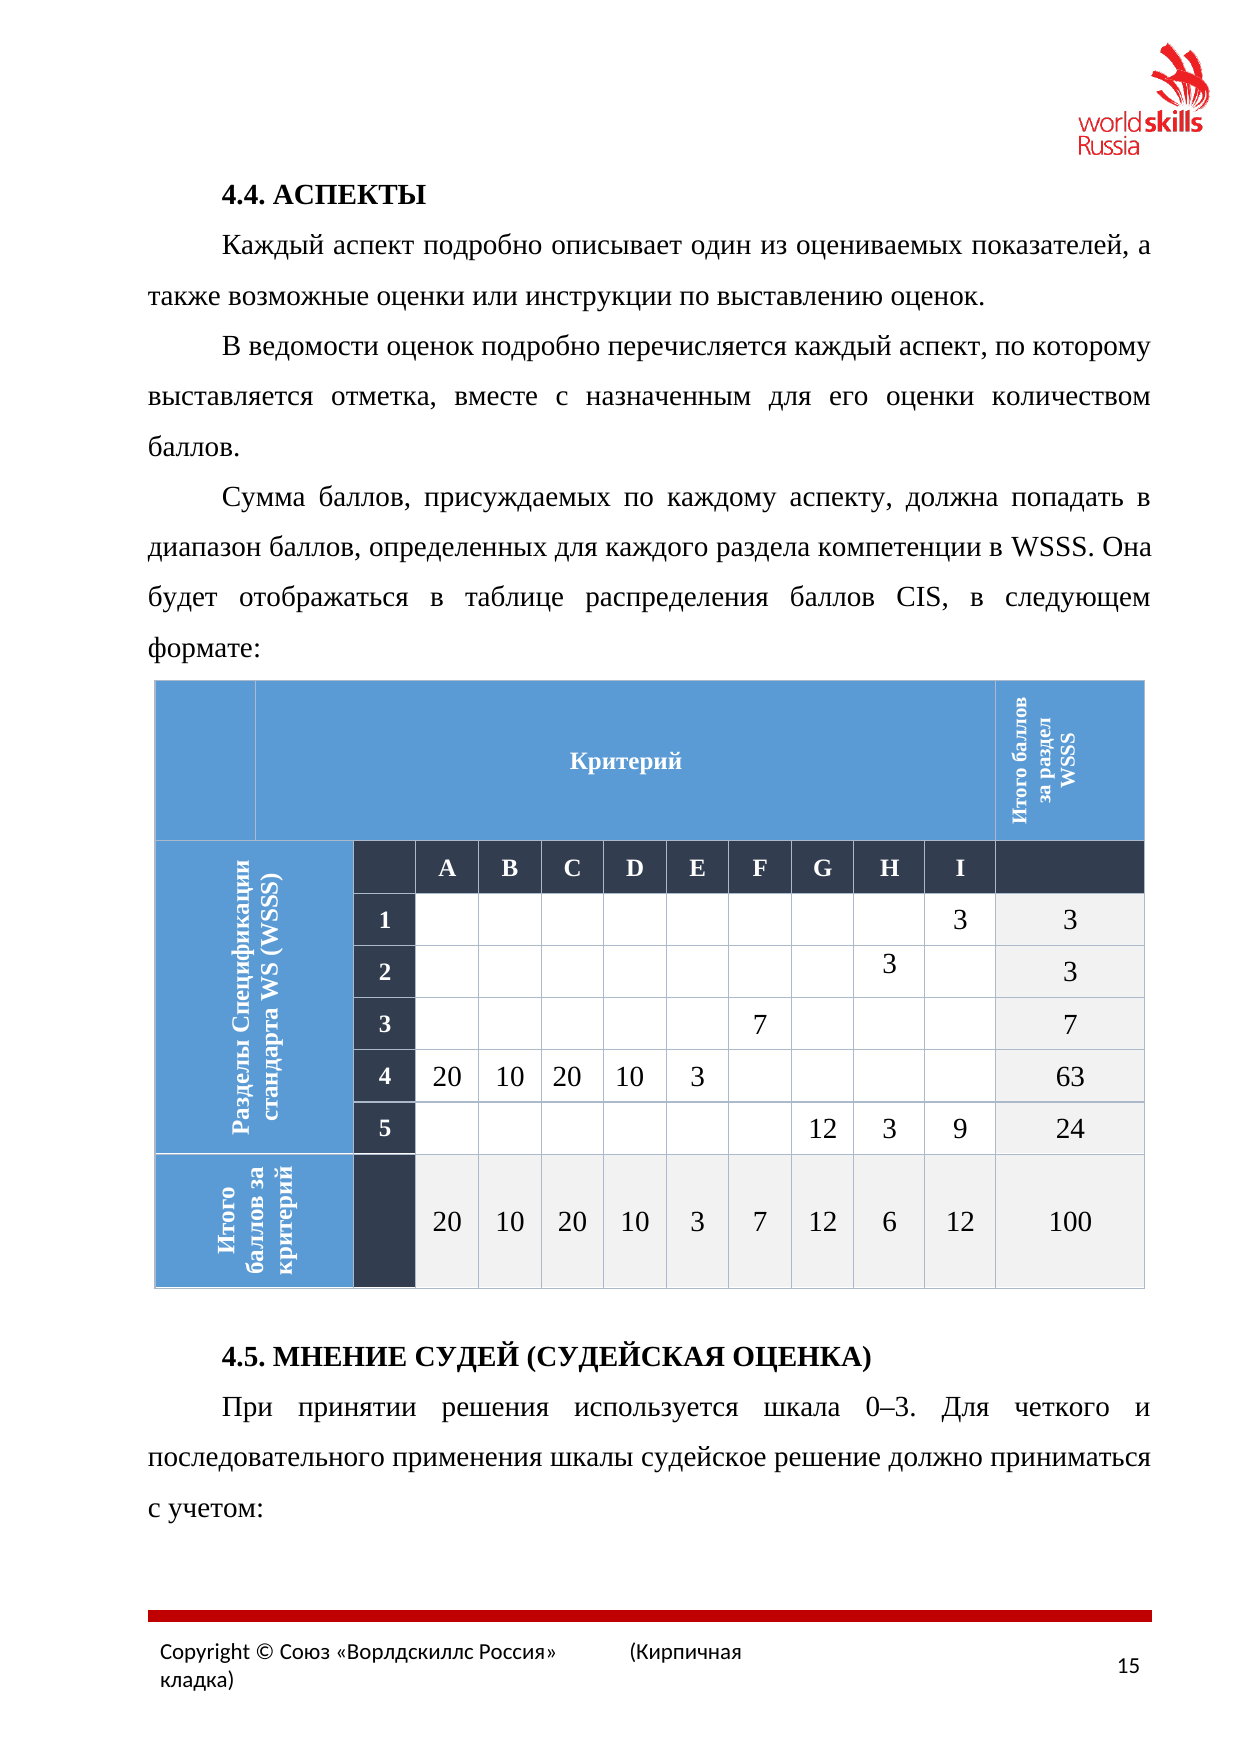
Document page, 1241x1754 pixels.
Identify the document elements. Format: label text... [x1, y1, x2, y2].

table_cell I [925, 841, 995, 893]
table_cell [542, 894, 603, 945]
table_cell [792, 894, 853, 945]
table_cell H [854, 841, 924, 893]
table_cell 12 [792, 1155, 853, 1287]
table_cell [996, 841, 1144, 893]
table_header [156, 681, 255, 840]
table_cell 10 [604, 1155, 666, 1287]
table_cell [542, 1103, 603, 1153]
table_cell [925, 1050, 995, 1101]
table_cell [854, 1050, 924, 1101]
table_cell 20 [416, 1050, 478, 1101]
table_cell [792, 946, 853, 997]
table_cell 12 [925, 1155, 995, 1287]
text При принятии решения используется шкала 0–3. Для четкого и последовательного применения шкалы судейское решение должно приниматься с учетом: [148, 1389, 1152, 1523]
table_cell 3 [996, 946, 1144, 997]
text Каждый аспект подробно описывает один из оцениваемых показателей, а также возможные оценки или инструкции по выставлению оценок. [148, 227, 1152, 311]
table_cell 9 [925, 1103, 995, 1153]
table_cell 3 [667, 1050, 728, 1101]
table_cell 3 [854, 946, 924, 997]
table_cell [354, 1155, 415, 1287]
table_cell [854, 894, 924, 945]
table_cell [604, 894, 666, 945]
table_header Критерий [256, 681, 995, 840]
table_cell [604, 998, 666, 1049]
picture [1078, 42, 1235, 155]
table_cell 5 [354, 1103, 415, 1153]
table_cell 12 [792, 1103, 853, 1153]
table_cell 3 [354, 998, 415, 1049]
table_cell G [792, 841, 853, 893]
table_cell 1 [354, 894, 415, 945]
table_cell Разделы Спецификации стандарта WS (WSSS) [156, 841, 353, 1153]
text Сумма баллов, присуждаемых по каждому аспекту, должна попадать в диапазон баллов, определенных для каждого раздела компетенции в WSSS. Она будет отображаться в таблице распределения баллов CIS, в следующем формате: [148, 479, 1152, 663]
table_cell [792, 998, 853, 1049]
table_header Итого баллов за раздел WSSS [996, 681, 1144, 840]
table_cell 100 [996, 1155, 1144, 1287]
table_cell [604, 1103, 666, 1153]
table_cell [925, 946, 995, 997]
table_cell [479, 1103, 541, 1153]
text 4.5. МНЕНИЕ СУДЕЙ (СУДЕЙСКАЯ ОЦЕНКА) [148, 1339, 1152, 1372]
table_cell [667, 1103, 728, 1153]
table_cell 63 [996, 1050, 1144, 1101]
table_cell [604, 946, 666, 997]
table_cell 7 [729, 1155, 791, 1287]
table_cell [729, 894, 791, 945]
table_cell 2 [354, 946, 415, 997]
table_cell [416, 946, 478, 997]
table_cell D [604, 841, 666, 893]
table_cell Итого баллов за критерий [156, 1155, 353, 1287]
text 4.4. АСПЕКТЫ [148, 177, 1152, 211]
table_cell [479, 894, 541, 945]
table_cell [792, 1050, 853, 1101]
table_cell [925, 998, 995, 1049]
table_cell [667, 946, 728, 997]
table_cell 3 [667, 1155, 728, 1287]
table_cell [416, 1103, 478, 1153]
table_cell F [729, 841, 791, 893]
table_cell 4 [354, 1050, 415, 1101]
table_cell 20 [542, 1155, 603, 1287]
table_cell 10 [479, 1155, 541, 1287]
table_cell 3 [854, 1103, 924, 1153]
table_cell [542, 998, 603, 1049]
table_cell E [667, 841, 728, 893]
table_cell 6 [854, 1155, 924, 1287]
table_cell 7 [996, 998, 1144, 1049]
table_cell 24 [996, 1103, 1144, 1153]
table_cell [354, 841, 415, 893]
table_cell [854, 998, 924, 1049]
table_cell [729, 1103, 791, 1153]
table_cell 10 [604, 1050, 666, 1101]
table_cell [416, 894, 478, 945]
table_cell 20 [542, 1050, 603, 1101]
table_cell B [479, 841, 541, 893]
table_cell 7 [729, 998, 791, 1049]
table_cell [667, 998, 728, 1049]
table_cell 3 [925, 894, 995, 945]
text В ведомости оценок подробно перечисляется каждый аспект, по которому выставляется отметка, вместе с назначенным для его оценки количеством баллов. [148, 328, 1152, 462]
table_cell [729, 946, 791, 997]
table_cell [479, 998, 541, 1049]
table_cell A [416, 841, 478, 893]
table_cell [416, 998, 478, 1049]
table_cell 20 [416, 1155, 478, 1287]
table_cell [479, 946, 541, 997]
table_cell 3 [996, 894, 1144, 945]
table_cell [729, 1050, 791, 1101]
table_cell [542, 946, 603, 997]
table_cell [667, 894, 728, 945]
table_cell 10 [479, 1050, 541, 1101]
table_cell C [542, 841, 603, 893]
